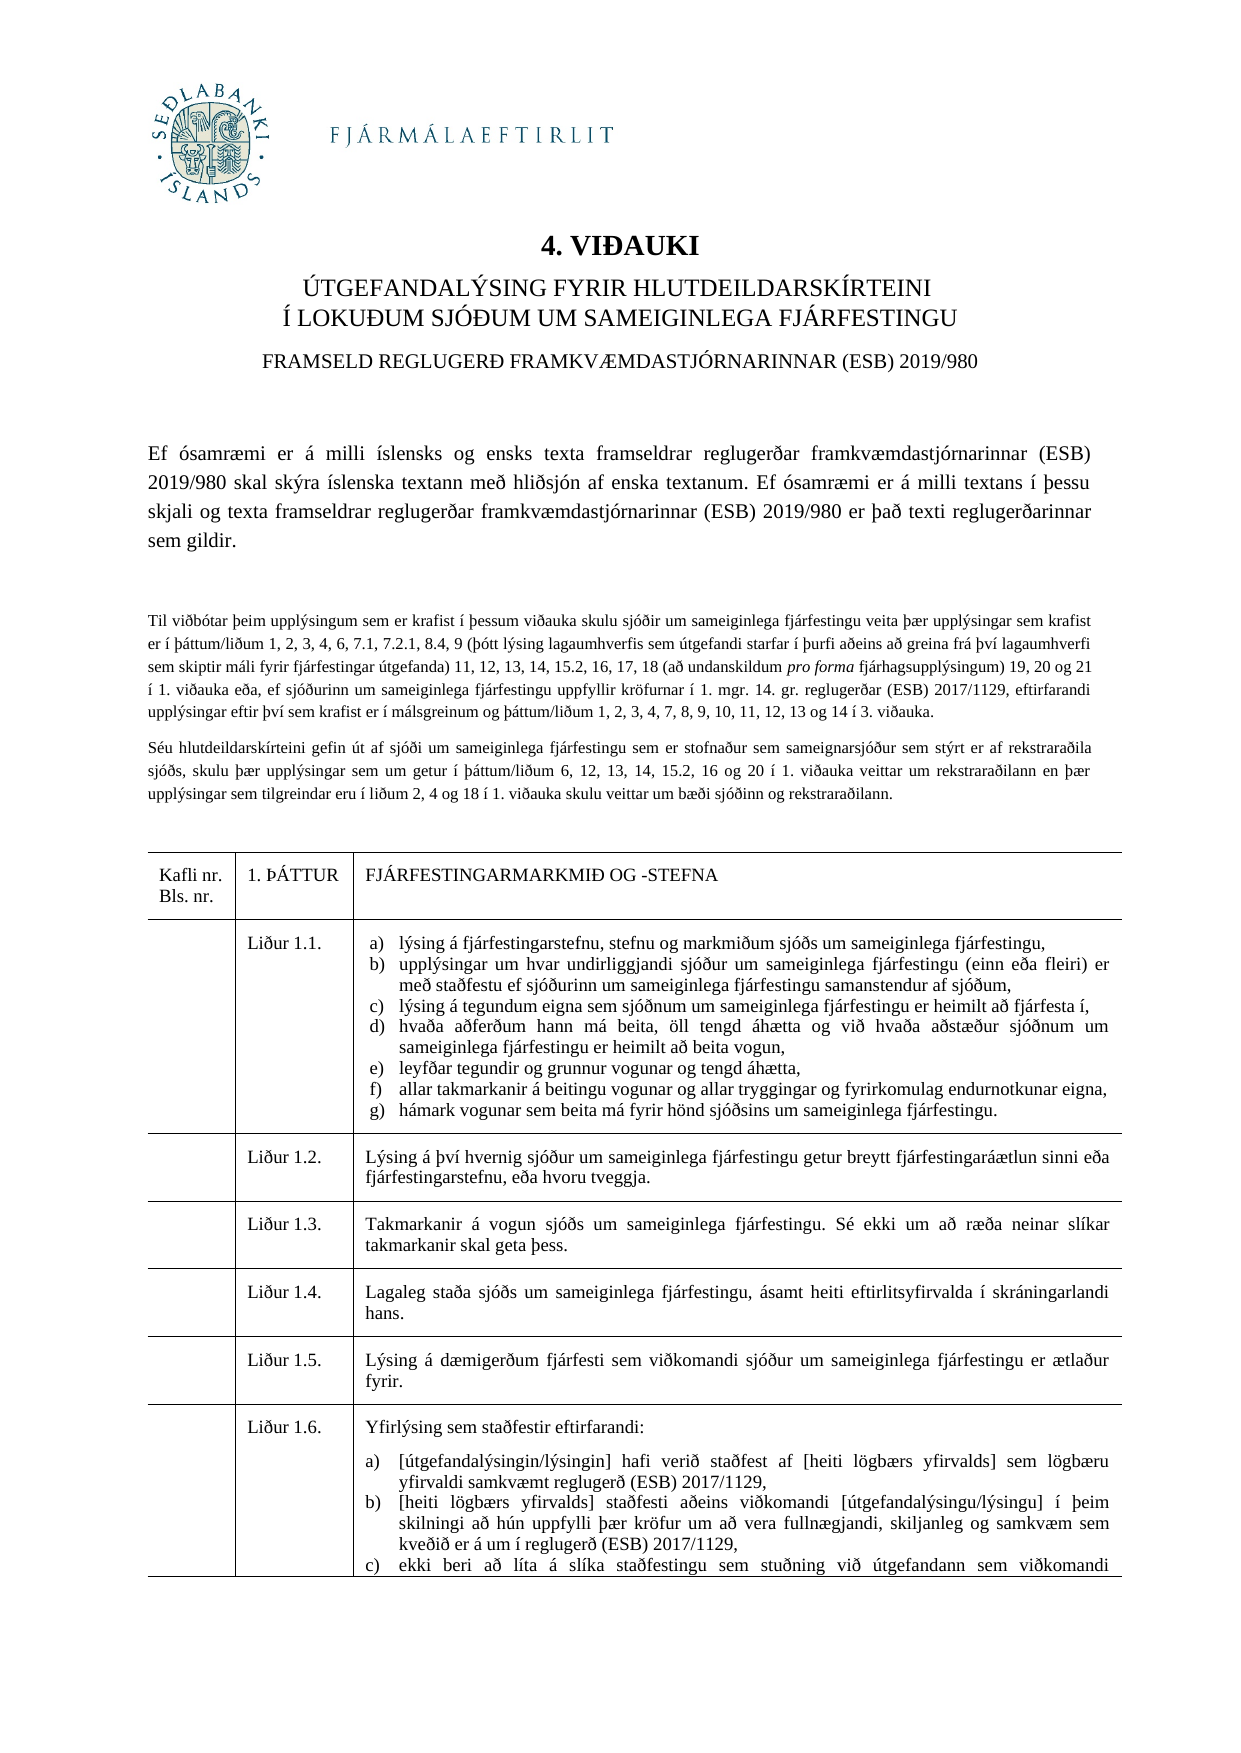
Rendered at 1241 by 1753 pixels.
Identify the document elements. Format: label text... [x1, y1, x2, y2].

text FRAMSELD REGLUGERÐ FRAMKVÆMDASTJÓRNARINNAR (ESB) 2019/980 [148, 344, 1092, 374]
table_cell Liður 1.6. [236, 1405, 353, 1576]
table_cell [148, 1405, 235, 1576]
table_cell Liður 1.4. [236, 1269, 353, 1336]
table_cell Lagaleg staða sjóðs um sameiginlega fjárfestingu, ásamt heiti eftirlitsyfirvalda í skráningarlandi hans. [354, 1269, 1122, 1336]
table_cell a) lýsing á fjárfestingarstefnu, stefnu og markmiðum sjóðs um sameiginlega fjárfestingu, b) upplýsingar um hvar undirliggjandi sjóður um sameiginlega fjárfestingu (einn eða fleiri) er með staðfestu ef sjóðurinn um sameiginlega fjárfestingu samanstendur af sjóðum, c) lýsing á tegundum eigna sem sjóðnum um sameiginlega fjárfestingu er heimilt að fjárfesta í, d) hvaða aðferðum hann má beita, öll tengd áhætta og við hvaða aðstæður sjóðnum um sameiginlega fjárfestingu er heimilt að beita vogun, e) leyfðar tegundir og grunnur vogunar og tengd áhætta, f) allar takmarkanir á beitingu vogunar og allar tryggingar og fyrirkomulag endurnotkunar eigna, g) hámark vogunar sem beita má fyrir hönd sjóðsins um sameiginlega fjárfestingu. [354, 920, 1122, 1133]
table_cell [148, 920, 235, 1133]
table_cell Liður 1.2. [236, 1134, 353, 1201]
text Ef ósamræmi er á milli íslensks og ensks texta framseldrar reglugerðar framkvæmdastjórnarinnar (ESB) 2019/980 skal skýra íslenska textann með hliðsjón af enska textanum. Ef ósamræmi er á milli textans í þessu skjali og texta framseldrar reglugerðar framkvæmdastjórnarinnar (ESB) 2019/980 er það texti reglugerðarinnar sem gildir. [148, 437, 1092, 554]
table_cell [148, 1269, 235, 1336]
table_cell Takmarkanir á vogun sjóðs um sameiginlega fjárfestingu. Sé ekki um að ræða neinar slíkar takmarkanir skal geta þess. [354, 1202, 1122, 1268]
picture [147, 82, 618, 205]
table_cell Liður 1.3. [236, 1202, 353, 1268]
table_header FJÁRFESTINGARMARKMIÐ OG -STEFNA [354, 853, 1122, 919]
table_cell Liður 1.1. [236, 920, 353, 1133]
table_cell Lýsing á dæmigerðum fjárfesti sem viðkomandi sjóður um sameiginlega fjárfestingu er ætlaður fyrir. [354, 1337, 1122, 1404]
table_header 1. ÞÁTTUR [236, 853, 353, 919]
table_cell [148, 1202, 235, 1268]
text Séu hlutdeildarskírteini gefin út af sjóði um sameiginlega fjárfestingu sem er stofnaður sem sameignarsjóður sem stýrt er af rekstraraðila sjóðs, skulu þær upplýsingar sem um getur í þáttum/liðum 6, 12, 13, 14, 15.2, 16 og 20 í 1. viðauka veittar um rekstraraðilann en þær upplýsingar sem tilgreindar eru í liðum 2, 4 og 18 í 1. viðauka skulu veittar um bæði sjóðinn og rekstraraðilann. [148, 735, 1092, 804]
table_header Kafli nr. Bls. nr. [148, 853, 235, 919]
table_cell [148, 1337, 235, 1404]
text 4. VIÐAUKI [148, 232, 1092, 261]
text Til viðbótar þeim upplýsingum sem er krafist í þessum viðauka skulu sjóðir um sameiginlega fjárfestingu veita þær upplýsingar sem krafist er í þáttum/liðum 1, 2, 3, 4, 6, 7.1, 7.2.1, 8.4, 9 (þótt lýsing lagaumhverfis sem útgefandi starfar í þurfi aðeins að greina frá því lagaumhverfi sem skiptir máli fyrir fjárfestingar útgefanda) 11, 12, 13, 14, 15.2, 16, 17, 18 (að undanskildum pro forma fjárhagsupplýsingum) 19, 20 og 21 í 1. viðauka eða, ef sjóðurinn um sameiginlega fjárfestingu uppfyllir kröfurnar í 1. mgr. 14. gr. reglugerðar (ESB) 2017/1129, eftirfarandi upplýsingar eftir því sem krafist er í málsgreinum og þáttum/liðum 1, 2, 3, 4, 7, 8, 9, 10, 11, 12, 13 og 14 í 3. viðauka. [148, 608, 1092, 722]
text ÚTGEFANDALÝSING FYRIR HLUTDEILDARSKÍRTEINI Í LOKUÐUM SJÓÐUM UM SAMEIGINLEGA FJÁRFESTINGU [148, 273, 1092, 332]
table_cell Liður 1.5. [236, 1337, 353, 1404]
table_cell [148, 1134, 235, 1201]
table_cell Lýsing á því hvernig sjóður um sameiginlega fjárfestingu getur breytt fjárfestingaráætlun sinni eða fjárfestingarstefnu, eða hvoru tveggja. [354, 1134, 1122, 1201]
